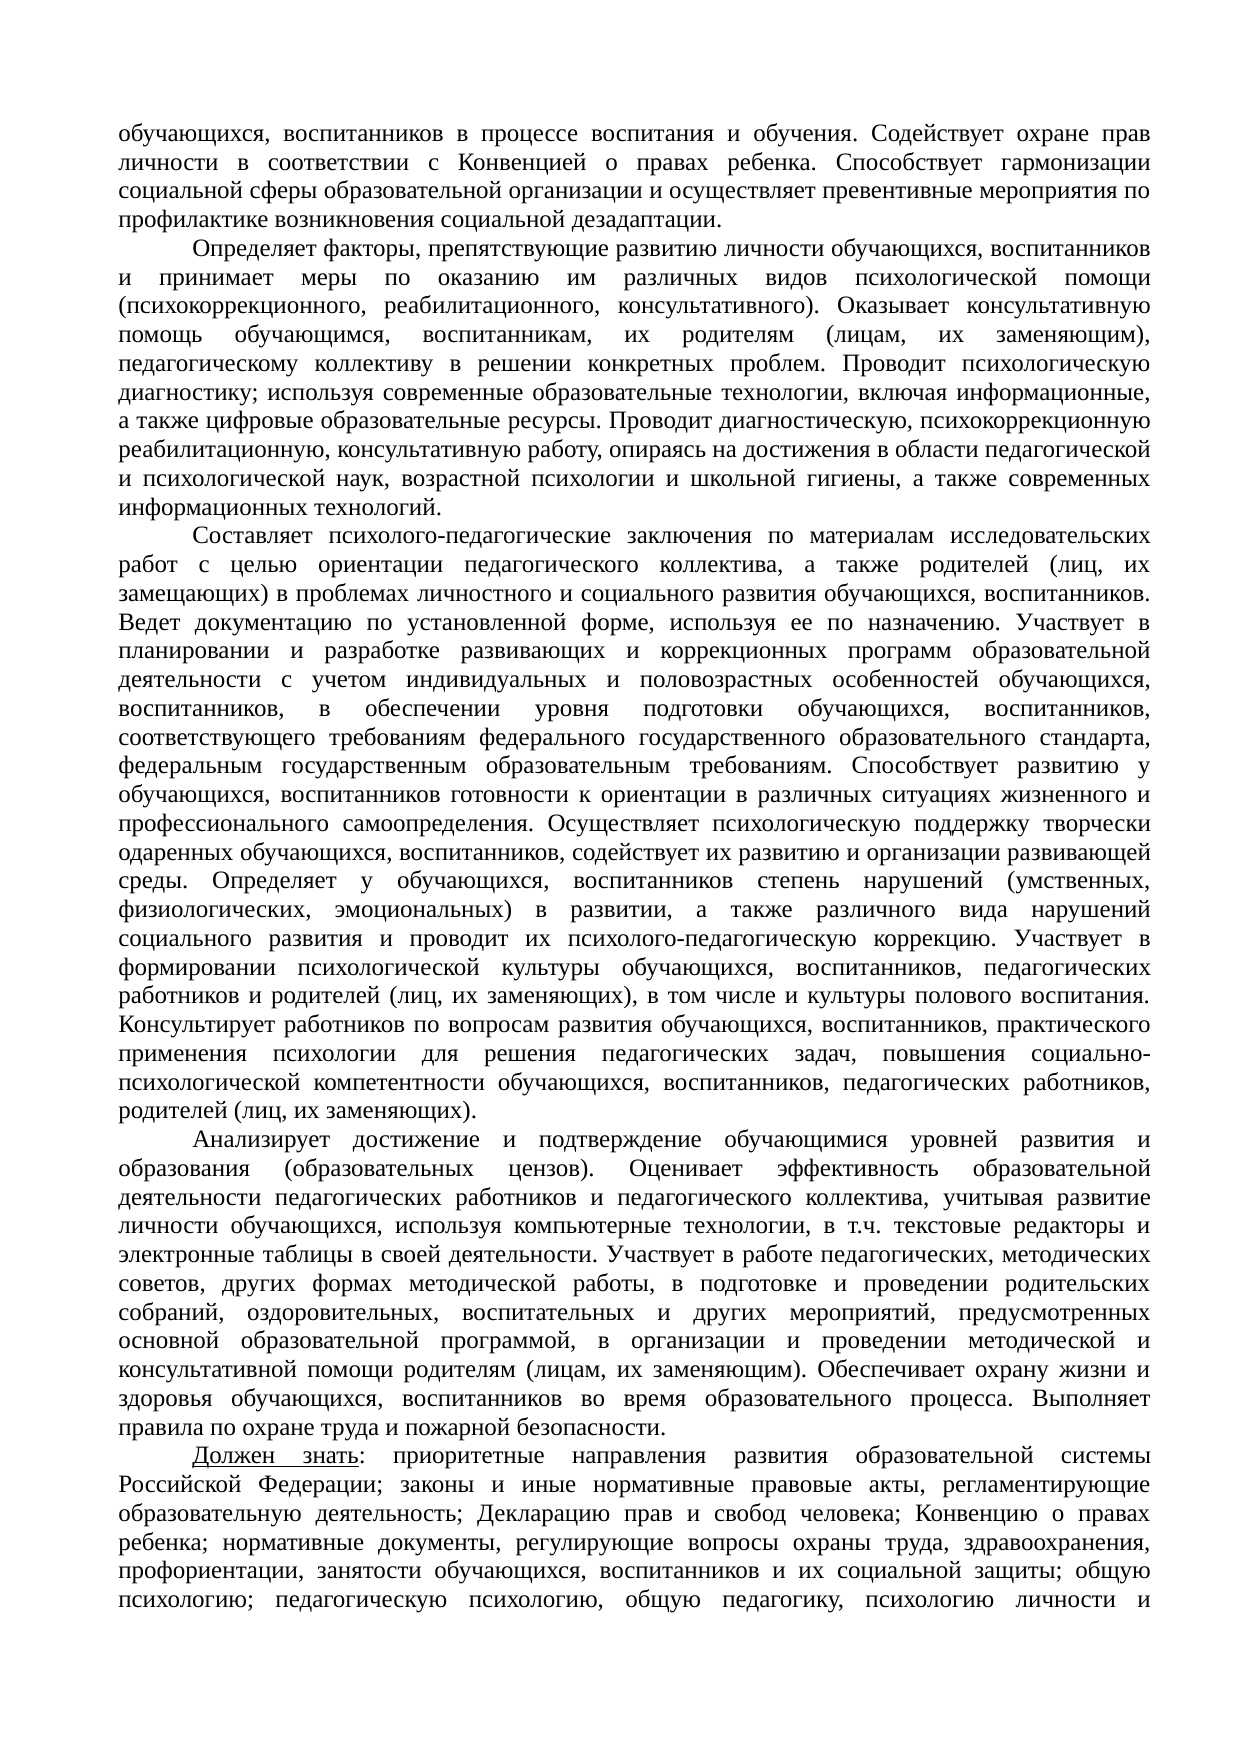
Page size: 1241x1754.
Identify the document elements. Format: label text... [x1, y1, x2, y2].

text Составляет психолого-педагогические заключения по материалам исследовательских работ с целью ориентации педагогического коллектива, а также родителей (лиц, их замещающих) в проблемах личностного и социального развития обучающихся, воспитанников. Ведет документацию по установленной форме, используя ее по назначению. Участвует в планировании и разработке развивающих и коррекционных программ образовательной деятельности с учетом индивидуальных и половозрастных особенностей обучающихся, воспитанников, в обеспечении уровня подготовки обучающихся, воспитанников, соответствующего требованиям федерального государственного образовательного стандарта, федеральным государственным образовательным требованиям. Способствует развитию у обучающихся, воспитанников готовности к ориентации в различных ситуациях жизненного и профессионального самоопределения. Осуществляет психологическую поддержку творчески одаренных обучающихся, воспитанников, содействует их развитию и организации развивающей среды. Определяет у обучающихся, воспитанников степень нарушений (умственных, физиологических, эмоциональных) в развитии, а также различного вида нарушений социального развития и проводит их психолого-педагогическую коррекцию. Участвует в формировании психологической культуры обучающихся, воспитанников, педагогических работников и родителей (лиц, их заменяющих), в том числе и культуры полового воспитания. Консультирует работников по вопросам развития обучающихся, воспитанников, практического применения психологии для решения педагогических задач, повышения социально-психологической компетентности обучающихся, воспитанников, педагогических работников, родителей (лиц, их заменяющих). [118, 521, 1152, 1124]
text Определяет факторы, препятствующие развитию личности обучающихся, воспитанников и принимает меры по оказанию им различных видов психологической помощи (психокоррекционного, реабилитационного, консультативного). Оказывает консультативную помощь обучающимся, воспитанникам, их родителям (лицам, их заменяющим), педагогическому коллективу в решении конкретных проблем. Проводит психологическую диагностику; используя современные образовательные технологии, включая информационные, а также цифровые образовательные ресурсы. Проводит диагностическую, психокоррекционную реабилитационную, консультативную работу, опираясь на достижения в области педагогической и психологической наук, возрастной психологии и школьной гигиены, а также современных информационных технологий. [118, 233, 1152, 521]
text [118, 118, 1152, 233]
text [118, 1441, 1152, 1613]
text Анализирует достижение и подтверждение обучающимися уровней развития и образования (образовательных цензов). Оценивает эффективность образовательной деятельности педагогических работников и педагогического коллектива, учитывая развитие личности обучающихся, используя компьютерные технологии, в т.ч. текстовые редакторы и электронные таблицы в своей деятельности. Участвует в работе педагогических, методических советов, других формах методической работы, в подготовке и проведении родительских собраний, оздоровительных, воспитательных и других мероприятий, предусмотренных основной образовательной программой, в организации и проведении методической и консультативной помощи родителям (лицам, их заменяющим). Обеспечивает охрану жизни и здоровья обучающихся, воспитанников во время образовательного процесса. Выполняет правила по охране труда и пожарной безопасности. [118, 1124, 1152, 1441]
